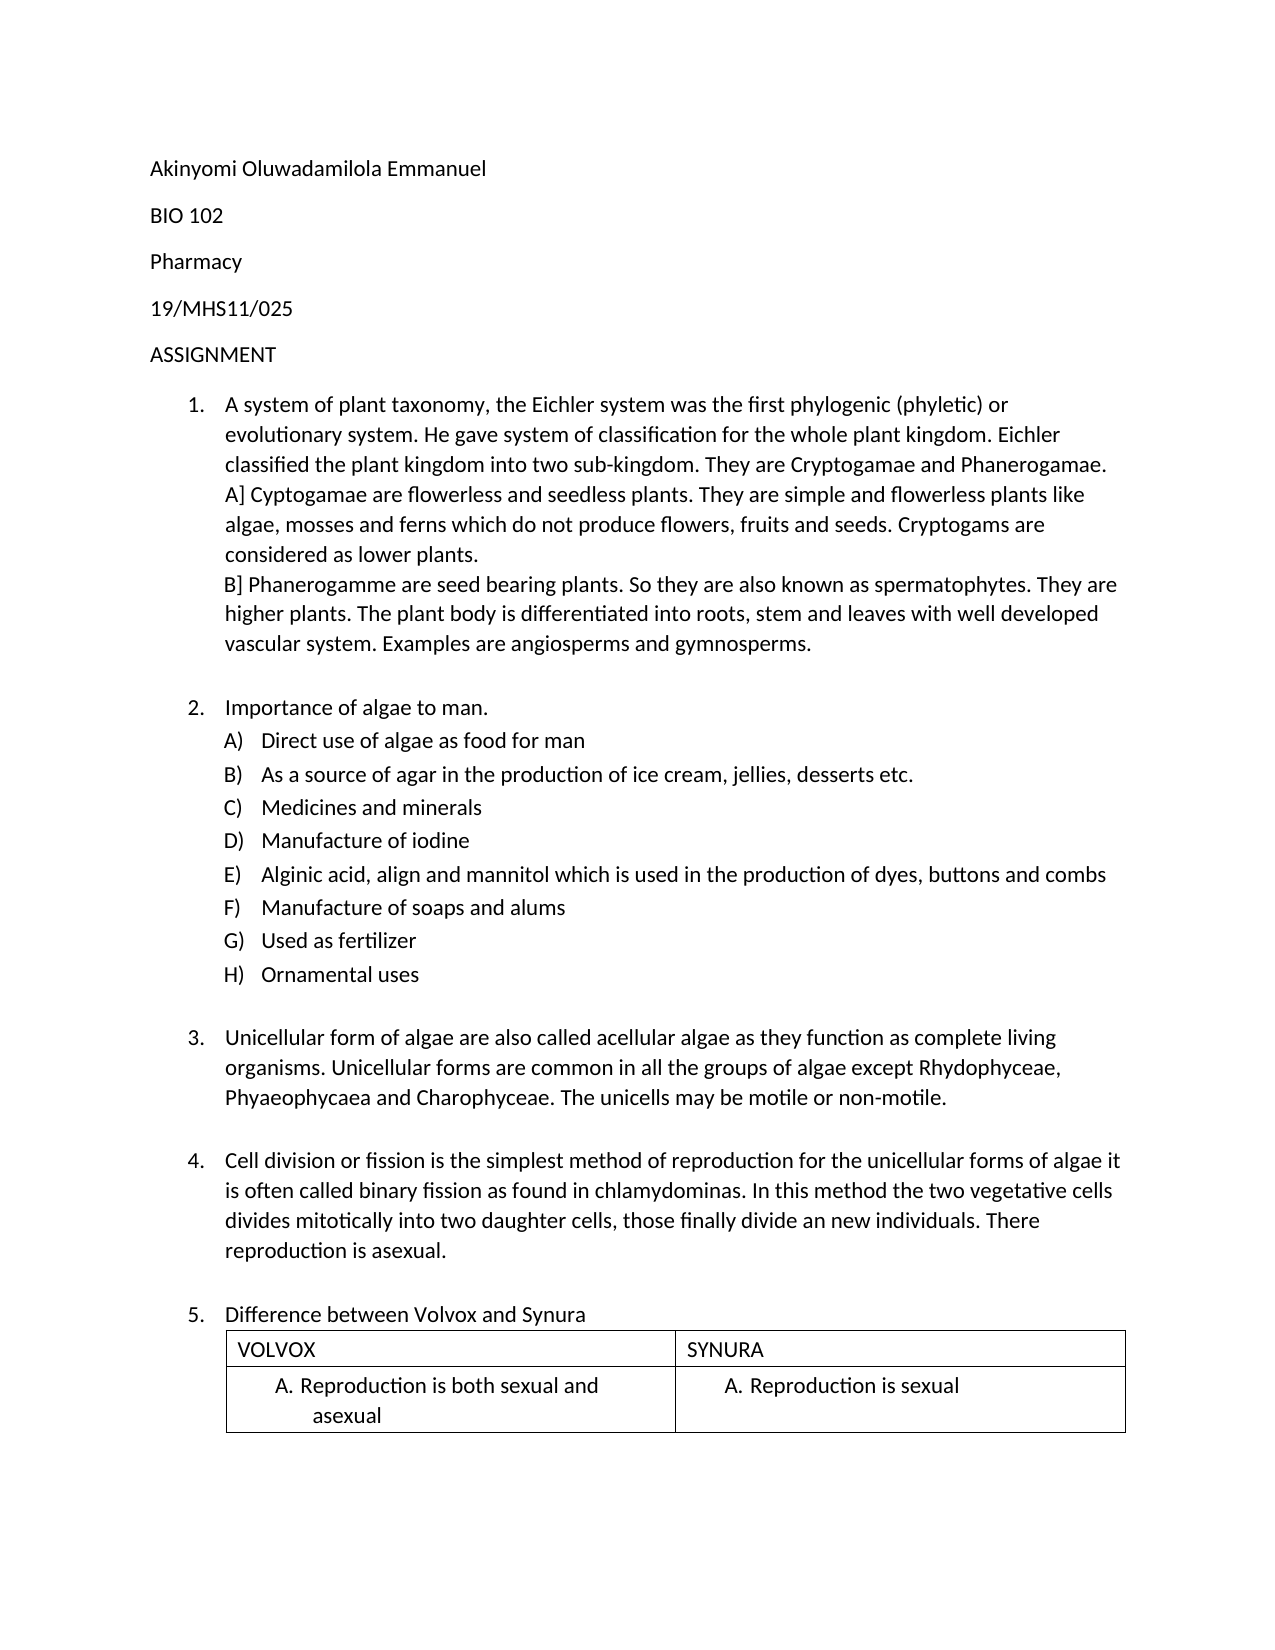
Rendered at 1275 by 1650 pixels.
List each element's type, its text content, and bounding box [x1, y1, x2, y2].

text Akinyomi Oluwadamilola Emmanuel [150, 154, 1123, 182]
list As a source of agar in the production of ice cream, jellies, desserts etc. [223, 760, 1123, 788]
list Importance of algae to man. [187, 693, 1123, 721]
list Unicellular form of algae are also called acellular algae as they function as complete living organisms. Unicellular forms are common in all the groups of algae except Rhydophyceae, Phyaeophycaea and Charophyceae. The unicells may be motile or non-motile. [187, 1023, 1123, 1111]
text Pharmacy [150, 247, 1123, 275]
list A system of plant taxonomy, the Eichler system was the first phylogenic (phyletic) or evolutionary system. He gave system of classification for the whole plant kingdom. Eichler classified the plant kingdom into two sub-kingdom. They are Cryptogamae and Phanerogamae. A] Cyptogamae are flowerless and seedless plants. They are simple and flowerless plants like algae, mosses and ferns which do not produce flowers, fruits and seeds. Cryptogams are considered as lower plants. [187, 390, 1123, 568]
list Difference between Volvox and Synura [187, 1300, 1123, 1328]
table_header SYNURA [676, 1331, 1125, 1366]
list Cell division or fission is the simplest method of reproduction for the unicellular forms of algae it is often called binary fission as found in chlamydominas. In this method the two vegetative cells divides mitotically into two daughter cells, those finally divide an new individuals. There reproduction is asexual. [187, 1146, 1123, 1264]
list Medicines and minerals [223, 793, 1123, 821]
text BIO 102 [150, 201, 1123, 229]
list Manufacture of iodine [223, 826, 1123, 854]
text B] Phanerogamme are seed bearing plants. So they are also known as spermatophytes. They are higher plants. The plant body is differentiated into roots, stem and leaves with well developed vascular system. Examples are angiosperms and gymnosperms. [223, 570, 1123, 657]
table_cell A. Reproduction is both sexual and asexual [227, 1367, 675, 1432]
list Alginic acid, align and mannitol which is used in the production of dyes, buttons and combs [223, 860, 1123, 888]
table_header VOLVOX [227, 1331, 675, 1366]
list Manufacture of soaps and alums [223, 893, 1123, 921]
list Ornamental uses [223, 960, 1123, 988]
table_cell A. Reproduction is sexual [676, 1367, 1125, 1432]
text ASSIGNMENT [150, 340, 1123, 368]
list Direct use of algae as food for man [223, 726, 1123, 754]
text 19/MHS11/025 [150, 294, 1123, 322]
list Used as fertilizer [223, 926, 1123, 954]
